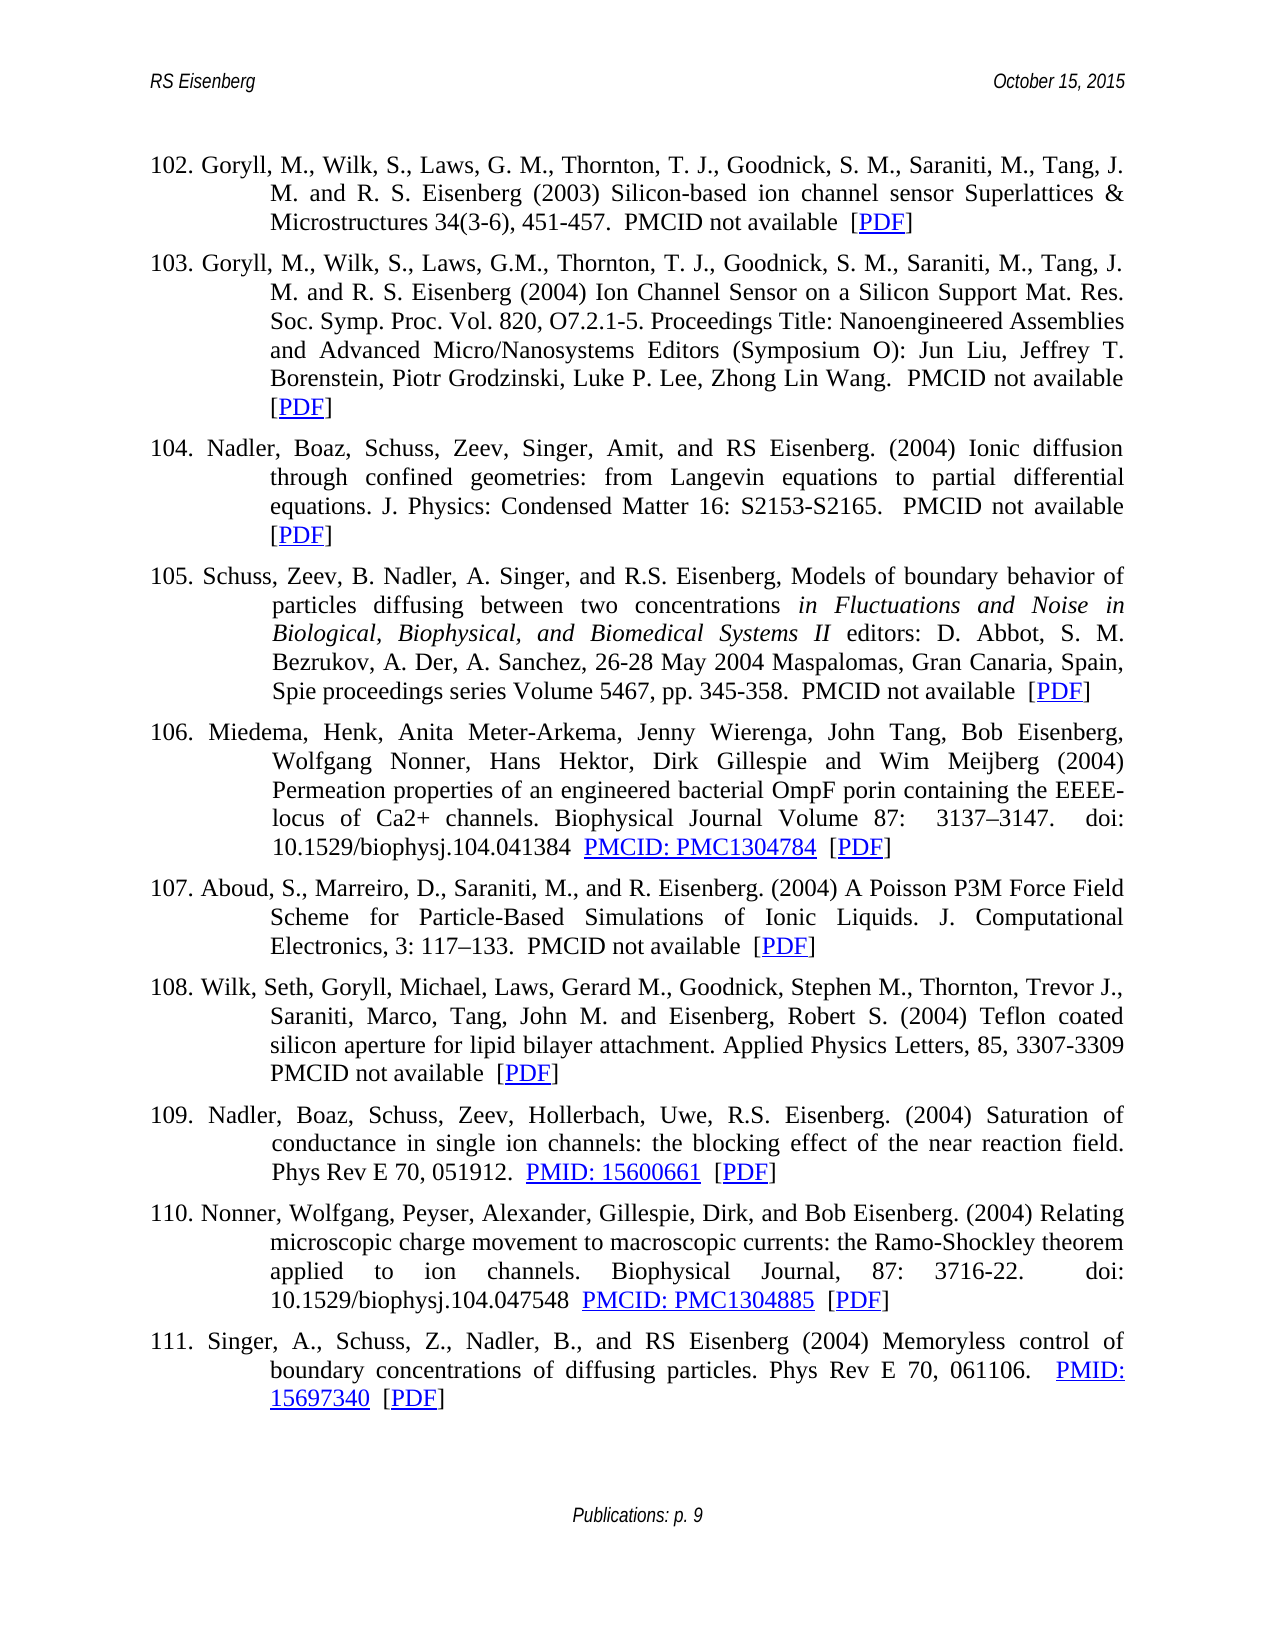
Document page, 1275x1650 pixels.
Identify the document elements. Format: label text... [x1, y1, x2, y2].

text 103. Goryll, M., Wilk, S., Laws, G.M., Thornton, T. J., Goodnick, S. M., Saraniti, M., Tang, J. M. and R. S. Eisenberg (2004) Ion Channel Sensor on a Silicon Support Mat. Res. Soc. Symp. Proc. Vol. 820, O7.2.1-5. Proceedings Title: Nanoengineered Assemblies and Advanced Micro/Nanosystems Editors (Symposium O): Jun Liu, Jeffrey T. Borenstein, Piotr Grodzinski, Luke P. Lee, Zhong Lin Wang. PMCID not available [PDF] [150, 248, 1125, 421]
text 108. Wilk, Seth, Goryll, Michael, Laws, Gerard M., Goodnick, Stephen M., Thornton, Trevor J., Saraniti, Marco, Tang, John M. and Eisenberg, Robert S. (2004) Teflon coated silicon aperture for lipid bilayer attachment. Applied Physics Letters, 85, 3307-3309 PMCID not available [PDF] [150, 972, 1125, 1087]
text 104. Nadler, Boaz, Schuss, Zeev, Singer, Amit, and RS Eisenberg. (2004) Ionic diffusion through confined geometries: from Langevin equations to partial differential equations. J. Physics: Condensed Matter 16: S2153-S2165. PMCID not available [PDF] [150, 433, 1125, 548]
text 111. Singer, A., Schuss, Z., Nadler, B., and RS Eisenberg (2004) Memoryless control of boundary concentrations of diffusing particles. Phys Rev E 70, 061106. PMID: 15697340 [PDF] [150, 1326, 1125, 1412]
text 106. Miedema, Henk, Anita Meter-Arkema, Jenny Wierenga, John Tang, Bob Eisenberg, Wolfgang Nonner, Hans Hektor, Dirk Gillespie and Wim Meijberg (2004) Permeation properties of an engineered bacterial OmpF porin containing the EEEE-locus of Ca2+ channels. Biophysical Journal Volume 87: 3137–3147. doi: 10.1529/biophysj.104.041384 PMCID: PMC1304784 [PDF] [150, 717, 1125, 861]
text 110. Nonner, Wolfgang, Peyser, Alexander, Gillespie, Dirk, and Bob Eisenberg. (2004) Relating microscopic charge movement to macroscopic currents: the Ramo-Shockley theorem applied to ion channels. Biophysical Journal, 87: 3716-22. doi: 10.1529/biophysj.104.047548 PMCID: PMC1304885 [PDF] [150, 1198, 1125, 1313]
text 107. Aboud, S., Marreiro, D., Saraniti, M., and R. Eisenberg. (2004) A Poisson P3M Force Field Scheme for Particle-Based Simulations of Ionic Liquids. J. Computational Electronics, 3: 117–133. PMCID not available [PDF] [150, 873, 1125, 960]
text 102. Goryll, M., Wilk, S., Laws, G. M., Thornton, T. J., Goodnick, S. M., Saraniti, M., Tang, J. M. and R. S. Eisenberg (2003) Silicon-based ion channel sensor Superlattices & Microstructures 34(3-6), 451-457. PMCID not available [PDF] [150, 150, 1125, 236]
text 105. Schuss, Zeev, B. Nadler, A. Singer, and R.S. Eisenberg, Models of boundary behavior of particles diffusing between two concentrations in Fluctuations and Noise in Biological, Biophysical, and Biomedical Systems II editors: D. Abbot, S. M. Bezrukov, A. Der, A. Sanchez, 26-28 May 2004 Maspalomas, Gran Canaria, Spain, Spie proceedings series Volume 5467, pp. 345-358. PMCID not available [PDF] [150, 561, 1125, 705]
text 109. Nadler, Boaz, Schuss, Zeev, Hollerbach, Uwe, R.S. Eisenberg. (2004) Saturation of conductance in single ion channels: the blocking effect of the near reaction field. Phys Rev E 70, 051912. PMID: 15600661 [PDF] [150, 1100, 1125, 1186]
